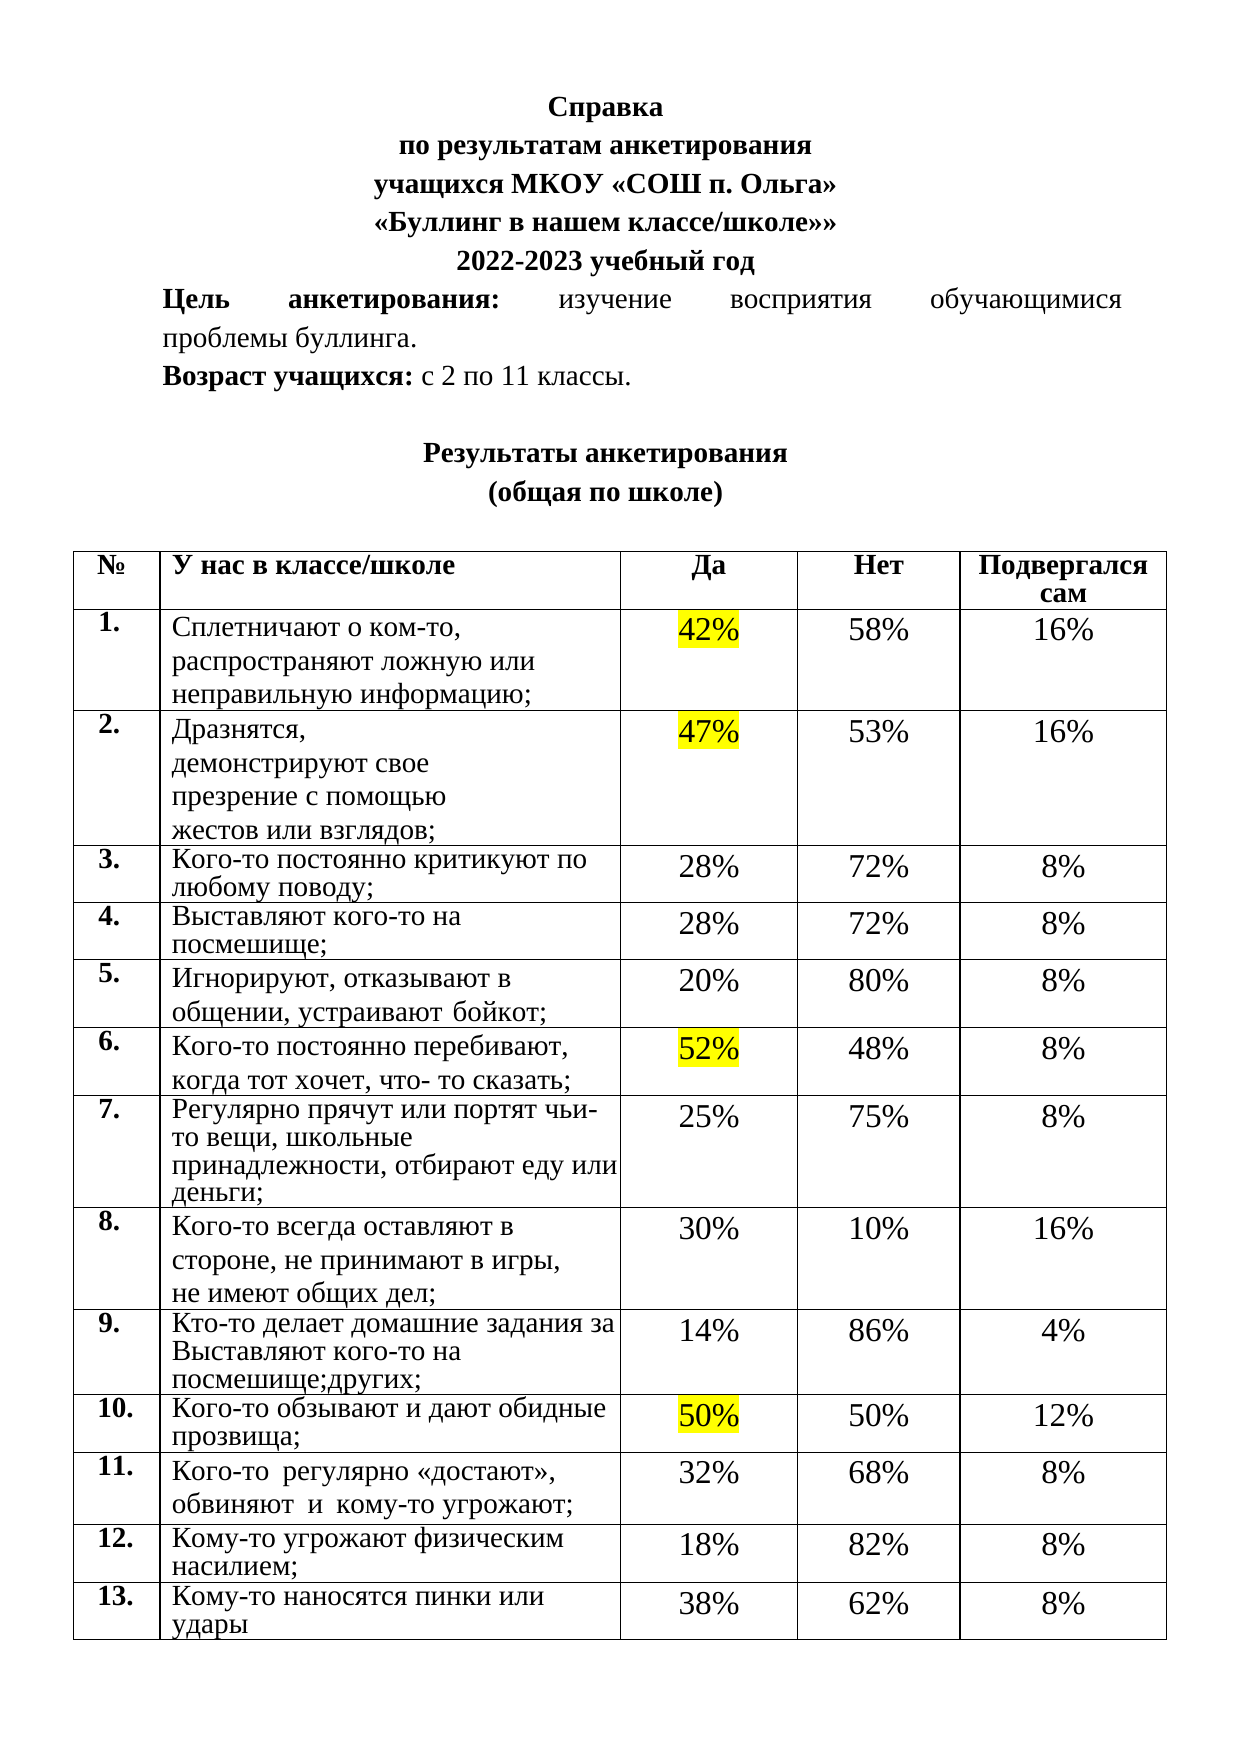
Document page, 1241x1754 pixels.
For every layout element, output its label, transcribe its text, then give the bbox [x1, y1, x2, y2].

table_cell Кого-то постоянно критикуют по любому поводу; [161, 846, 620, 902]
table_cell 8% [961, 960, 1166, 1027]
table_cell 8% [961, 1525, 1166, 1582]
table_cell 6. [74, 1028, 159, 1095]
table_cell 13. [74, 1583, 159, 1639]
table_cell 16% [961, 711, 1166, 845]
text Справка [89, 89, 1122, 122]
table_cell 16% [961, 610, 1166, 710]
list (общая по школе) [89, 474, 1122, 508]
table_header № [74, 552, 159, 608]
table_cell 82% [798, 1525, 959, 1582]
table_cell 75% [798, 1096, 959, 1207]
table_cell 8% [961, 903, 1166, 959]
text Цель анкетирования: изучение восприятия обучающимися проблемы буллинга. [162, 281, 1122, 353]
table_cell 47% [621, 711, 797, 845]
table_cell 9. [74, 1310, 159, 1394]
list Результаты анкетирования [89, 436, 1122, 469]
table_cell 48% [798, 1028, 959, 1095]
table_cell 10% [798, 1208, 959, 1309]
table_cell 18% [621, 1525, 797, 1582]
table_cell Кто-то делает домашние задания за Выставляют кого-то на посмешище;других; [161, 1310, 620, 1394]
table_cell 8% [961, 1453, 1166, 1524]
table_cell 12% [961, 1395, 1166, 1452]
table_cell 42% [621, 610, 797, 710]
table_cell 5. [74, 960, 159, 1027]
table_header У нас в классе/школе [161, 552, 620, 608]
table_header Подвергался сам [961, 552, 1166, 608]
table_cell Регулярно прячут или портят чьи-то вещи, школьные принадлежности, отбирают еду или деньги; [161, 1096, 620, 1207]
table_cell 62% [798, 1583, 959, 1639]
table_cell 1. [74, 610, 159, 710]
table_cell 38% [621, 1583, 797, 1639]
table_cell 28% [621, 846, 797, 902]
text по результатам анкетирования [89, 127, 1122, 161]
table_cell 68% [798, 1453, 959, 1524]
table_cell Кого-то регулярно «достают», обвиняют и кому-то угрожают; [161, 1453, 620, 1524]
table_cell 12. [74, 1525, 159, 1582]
table_cell Кого-то постоянно перебивают, когда тот хочет, что- то сказать; [161, 1028, 620, 1095]
table_cell 14% [621, 1310, 797, 1394]
text Возраст учащихся: с 2 по 11 классы. [162, 358, 1122, 392]
table_cell 50% [798, 1395, 959, 1452]
table_cell 50% [621, 1395, 797, 1452]
table_cell 53% [798, 711, 959, 845]
table_cell 7. [74, 1096, 159, 1207]
table_cell 8% [961, 1096, 1166, 1207]
table_cell 72% [798, 903, 959, 959]
table_cell 8. [74, 1208, 159, 1309]
text учащихся МКОУ «СОШ п. Ольга» [89, 166, 1122, 199]
table_cell 8% [961, 1583, 1166, 1639]
table_cell 80% [798, 960, 959, 1027]
table_cell 3. [74, 846, 159, 902]
table_cell Кому-то угрожают физическим насилием; [161, 1525, 620, 1582]
text 2022-2023 учебный год [89, 243, 1122, 276]
table_cell Сплетничают о ком-то, распространяют ложную или неправильную информацию; [161, 610, 620, 710]
table_cell 10. [74, 1395, 159, 1452]
table_cell 8% [961, 846, 1166, 902]
table_cell 2. [74, 711, 159, 845]
table_cell 4% [961, 1310, 1166, 1394]
table_cell 20% [621, 960, 797, 1027]
table_cell 30% [621, 1208, 797, 1309]
table_cell Выставляют кого-то на посмешище; [161, 903, 620, 959]
table_cell 11. [74, 1453, 159, 1524]
table_header Нет [798, 552, 959, 608]
table_cell 32% [621, 1453, 797, 1524]
table_cell 8% [961, 1028, 1166, 1095]
text «Буллинг в нашем классе/школе»» [89, 204, 1122, 238]
table_cell 4. [74, 903, 159, 959]
table_cell 16% [961, 1208, 1166, 1309]
table_cell Дразнятся, демонстрируют свое презрение с помощью жестов или взглядов; [161, 711, 620, 845]
table_cell 58% [798, 610, 959, 710]
table_cell 28% [621, 903, 797, 959]
table_cell Кому-то наносятся пинки или удары [161, 1583, 620, 1639]
table_cell Игнорируют, отказывают в общении, устраивают бойкот; [161, 960, 620, 1027]
table_cell 72% [798, 846, 959, 902]
table_header Да [621, 552, 797, 608]
table_cell 25% [621, 1096, 797, 1207]
table_cell Кого-то обзывают и дают обидные прозвища; [161, 1395, 620, 1452]
table_cell 52% [621, 1028, 797, 1095]
table_cell 86% [798, 1310, 959, 1394]
table_cell Кого-то всегда оставляют в стороне, не принимают в игры, не имеют общих дел; [161, 1208, 620, 1309]
